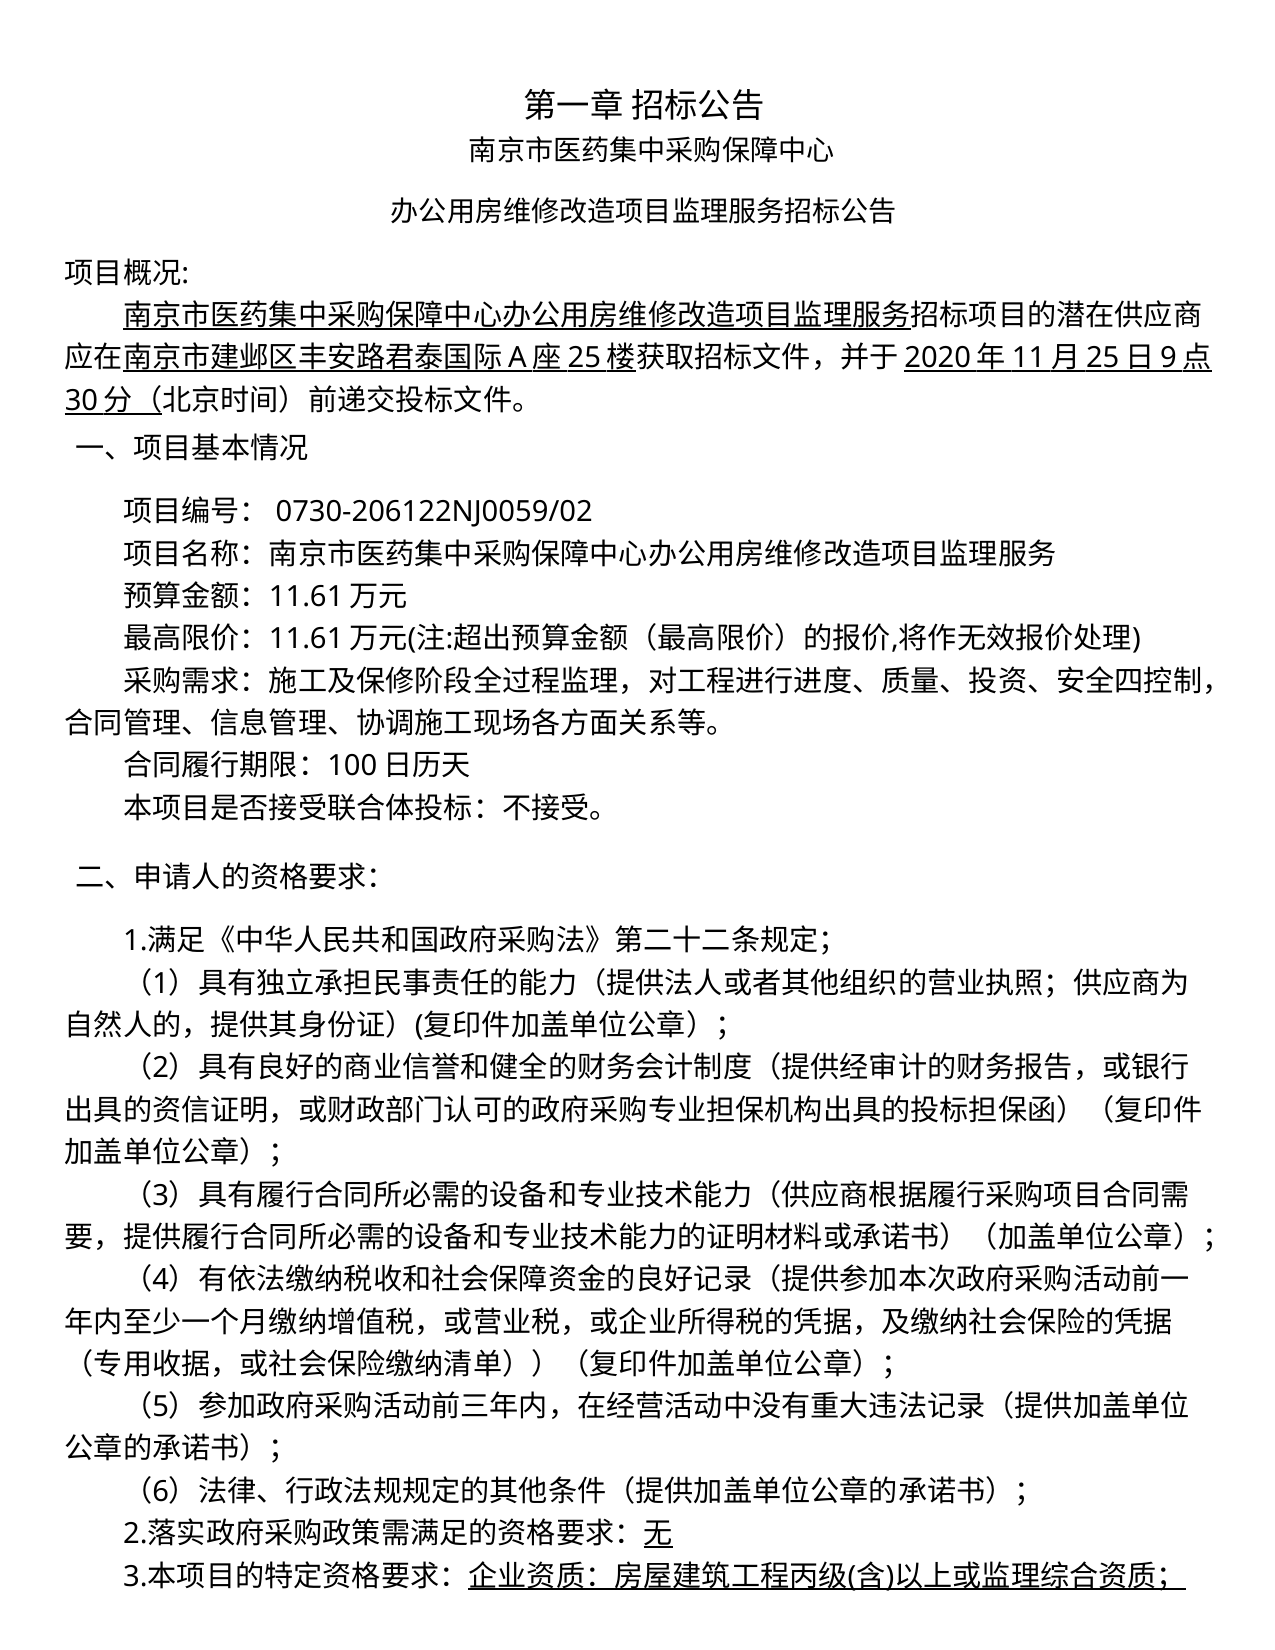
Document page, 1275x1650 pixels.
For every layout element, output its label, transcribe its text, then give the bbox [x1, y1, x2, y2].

text 本项目是否接受联合体投标：不接受。 [64, 784, 1212, 827]
subtitle 南京市医药集中采购保障中心 [75, 127, 1212, 168]
text 项目名称：南京市医药集中采购保障中心办公用房维修改造项目监理服务 [64, 530, 1212, 573]
text （5）参加政府采购活动前三年内，在经营活动中没有重大违法记录（提供加盖单位公章的承诺书）； [64, 1383, 1212, 1467]
text 项目编号： 0730-206122NJ0059/02 [64, 488, 1212, 530]
subtitle 一、项目基本情况 [75, 424, 1212, 467]
text 合同履行期限：100日历天 [64, 742, 1212, 784]
text （2）具有良好的商业信誉和健全的财务会计制度（提供经审计的财务报告，或银行出具的资信证明，或财政部门认可的政府采购专业担保机构出具的投标担保函）（复印件加盖单位公章）； [64, 1044, 1212, 1171]
text 项目概况: [64, 249, 1212, 292]
text （4）有依法缴纳税收和社会保障资金的良好记录（提供参加本次政府采购活动前一年内至少一个月缴纳增值税，或营业税，或企业所得税的凭据，及缴纳社会保险的凭据（专用收据，或社会保险缴纳清单））（复印件加盖单位公章）； [64, 1256, 1212, 1383]
text 1.满足《中华人民共和国政府采购法》第二十二条规定； [64, 917, 1212, 959]
text 预算金额：11.61万元 [64, 573, 1212, 615]
text （1）具有独立承担民事责任的能力（提供法人或者其他组织的营业执照；供应商为自然人的，提供其身份证）(复印件加盖单位公章）； [64, 959, 1212, 1044]
text 最高限价：11.61万元(注:超出预算金额（最高限价）的报价,将作无效报价处理) [64, 615, 1212, 657]
text （3）具有履行合同所必需的设备和专业技术能力（供应商根据履行采购项目合同需要，提供履行合同所必需的设备和专业技术能力的证明材料或承诺书）（加盖单位公章）； [64, 1171, 1212, 1256]
subtitle 二、申请人的资格要求： [75, 853, 1212, 896]
text 采购需求：施工及保修阶段全过程监理，对工程进行进度、质量、投资、安全四控制，合同管理、信息管理、协调施工现场各方面关系等。 [64, 657, 1212, 742]
text 南京市医药集中采购保障中心办公用房维修改造项目监理服务招标项目的潜在供应商应在南京市建邺区丰安路君泰国际A座25楼获取招标文件，并于2020年11月25日9点30分（北京时间）前递交投标文件。 [64, 292, 1212, 419]
text （6）法律、行政法规规定的其他条件（提供加盖单位公章的承诺书）； [64, 1467, 1212, 1510]
subtitle 第一章 招标公告 [75, 79, 1212, 127]
subtitle 办公用房维修改造项目监理服务招标公告 [75, 188, 1212, 229]
text 2.落实政府采购政策需满足的资格要求：无 [64, 1510, 1212, 1552]
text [64, 1552, 1212, 1594]
